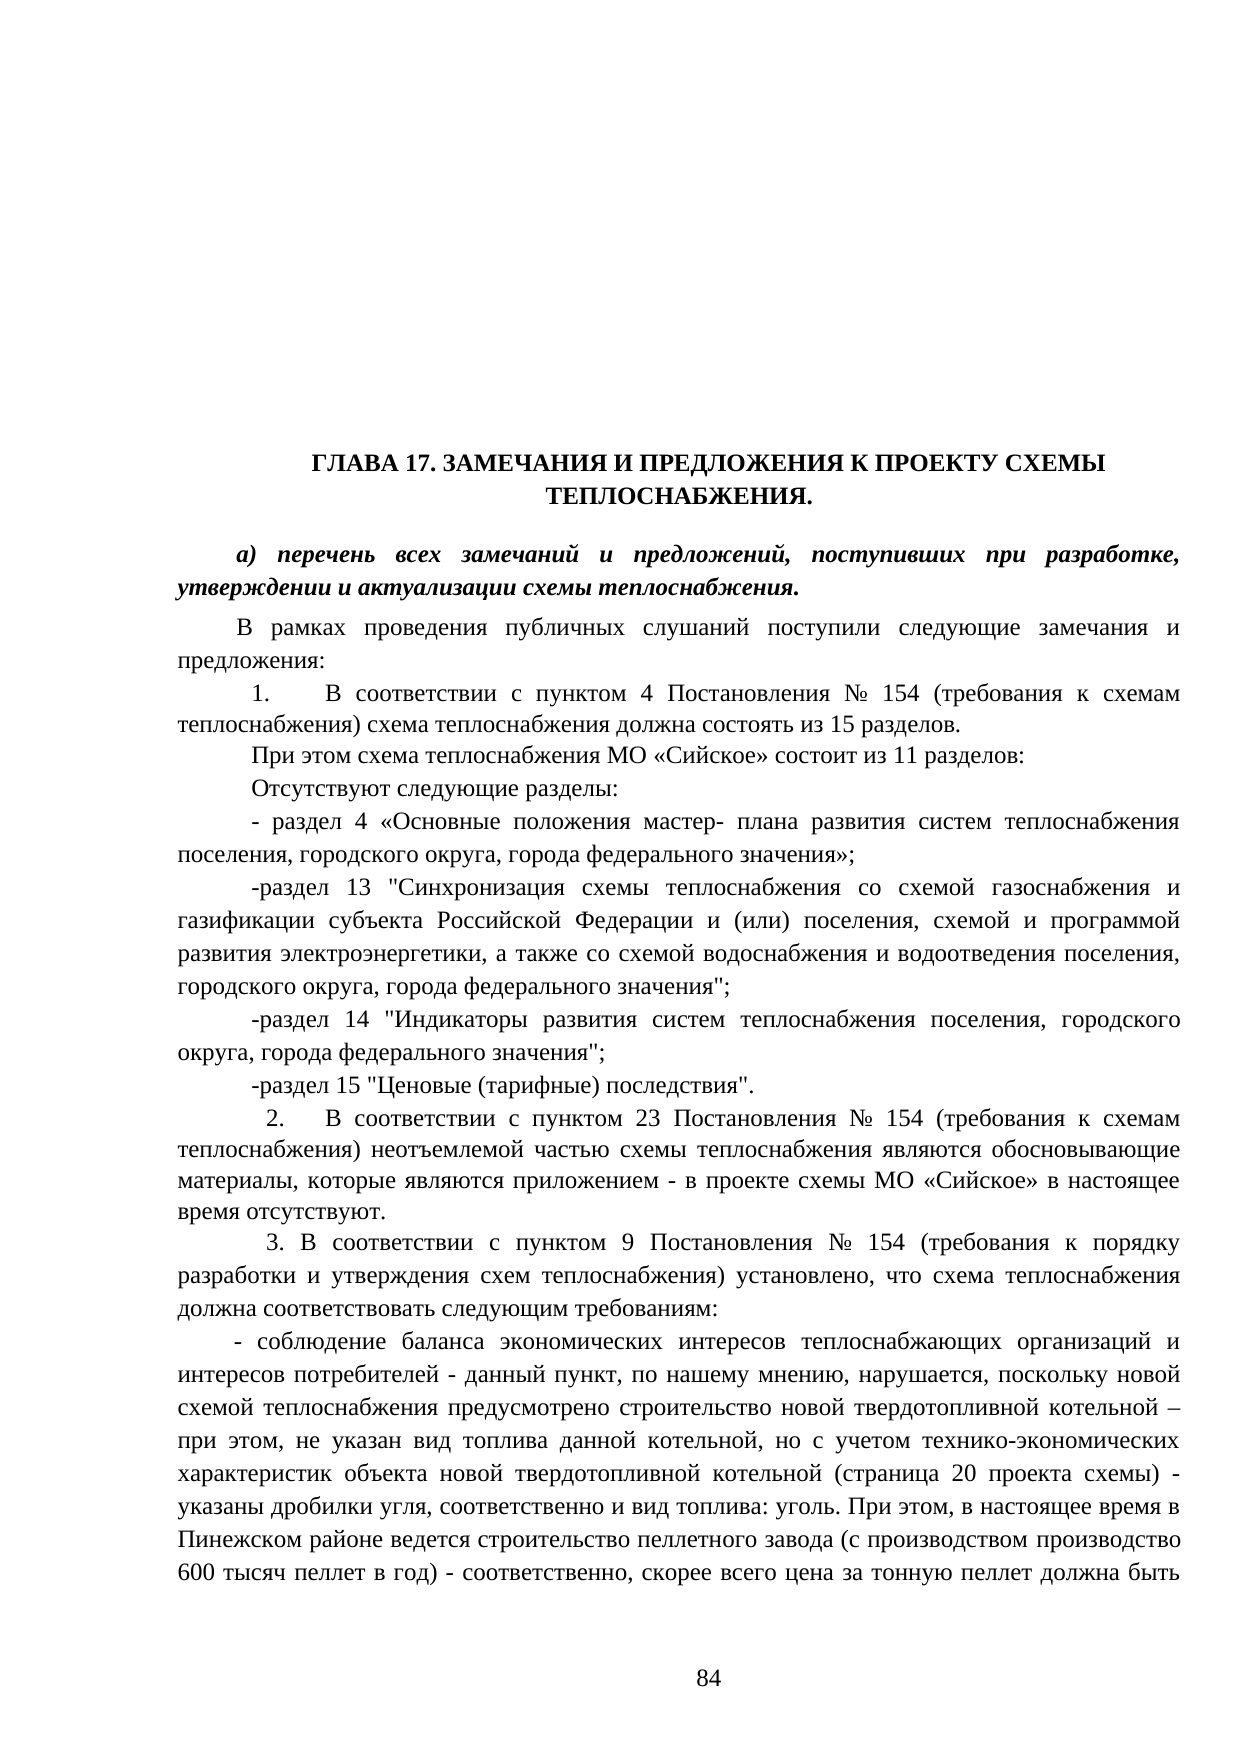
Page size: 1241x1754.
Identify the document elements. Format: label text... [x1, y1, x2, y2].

subtitle а) перечень всех замечаний и предложений, поступивших при разработке, утверждении и актуализации схемы теплоснабжения. [177, 539, 1181, 601]
list При этом схема теплоснабжения МО «Сийское» состоит из 11 разделов: [177, 740, 1181, 768]
list Отсутствуют следующие разделы: [177, 773, 1181, 802]
text В рамках проведения публичных слушаний поступили следующие замечания и предложения: [177, 612, 1181, 673]
list -раздел 14 "Индикаторы развития систем теплоснабжения поселения, городского округа, города федерального значения"; [177, 1004, 1181, 1066]
list -раздел 15 "Ценовые (тарифные) последствия". [177, 1070, 1181, 1099]
list - раздел 4 «Основные положения мастер- плана развития систем теплоснабжения поселения, городского округа, города федерального значения»; [177, 806, 1181, 868]
list В соответствии с пунктом 23 Постановления № 154 (требования к схемам теплоснабжения) неотъемлемой частью схемы теплоснабжения являются обосновывающие материалы, которые являются приложением - в проекте схемы МО «Сийское» в настоящее время отсутствуют. [177, 1103, 1181, 1225]
text ГЛАВА 17. ЗАМЕЧАНИЯ И ПРЕДЛОЖЕНИЯ К ПРОЕКТУ СХЕМЫ ТЕПЛОСНАБЖЕНИЯ. [177, 448, 1181, 510]
text 3. В соответствии с пунктом 9 Постановления № 154 (требования к порядку разработки и утверждения схем теплоснабжения) установлено, что схема теплоснабжения должна соответствовать следующим требованиям: [177, 1227, 1181, 1322]
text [177, 1326, 1181, 1558]
list -раздел 13 "Синхронизация схемы теплоснабжения со схемой газоснабжения и газификации субъекта Российской Федерации и (или) поселения, схемой и программой развития электроэнергетики, а также со схемой водоснабжения и водоотведения поселения, городского округа, города федерального значения"; [177, 872, 1181, 1000]
list В соответствии с пунктом 4 Постановления № 154 (требования к схемам теплоснабжения) схема теплоснабжения должна состоять из 15 разделов. [177, 678, 1181, 737]
